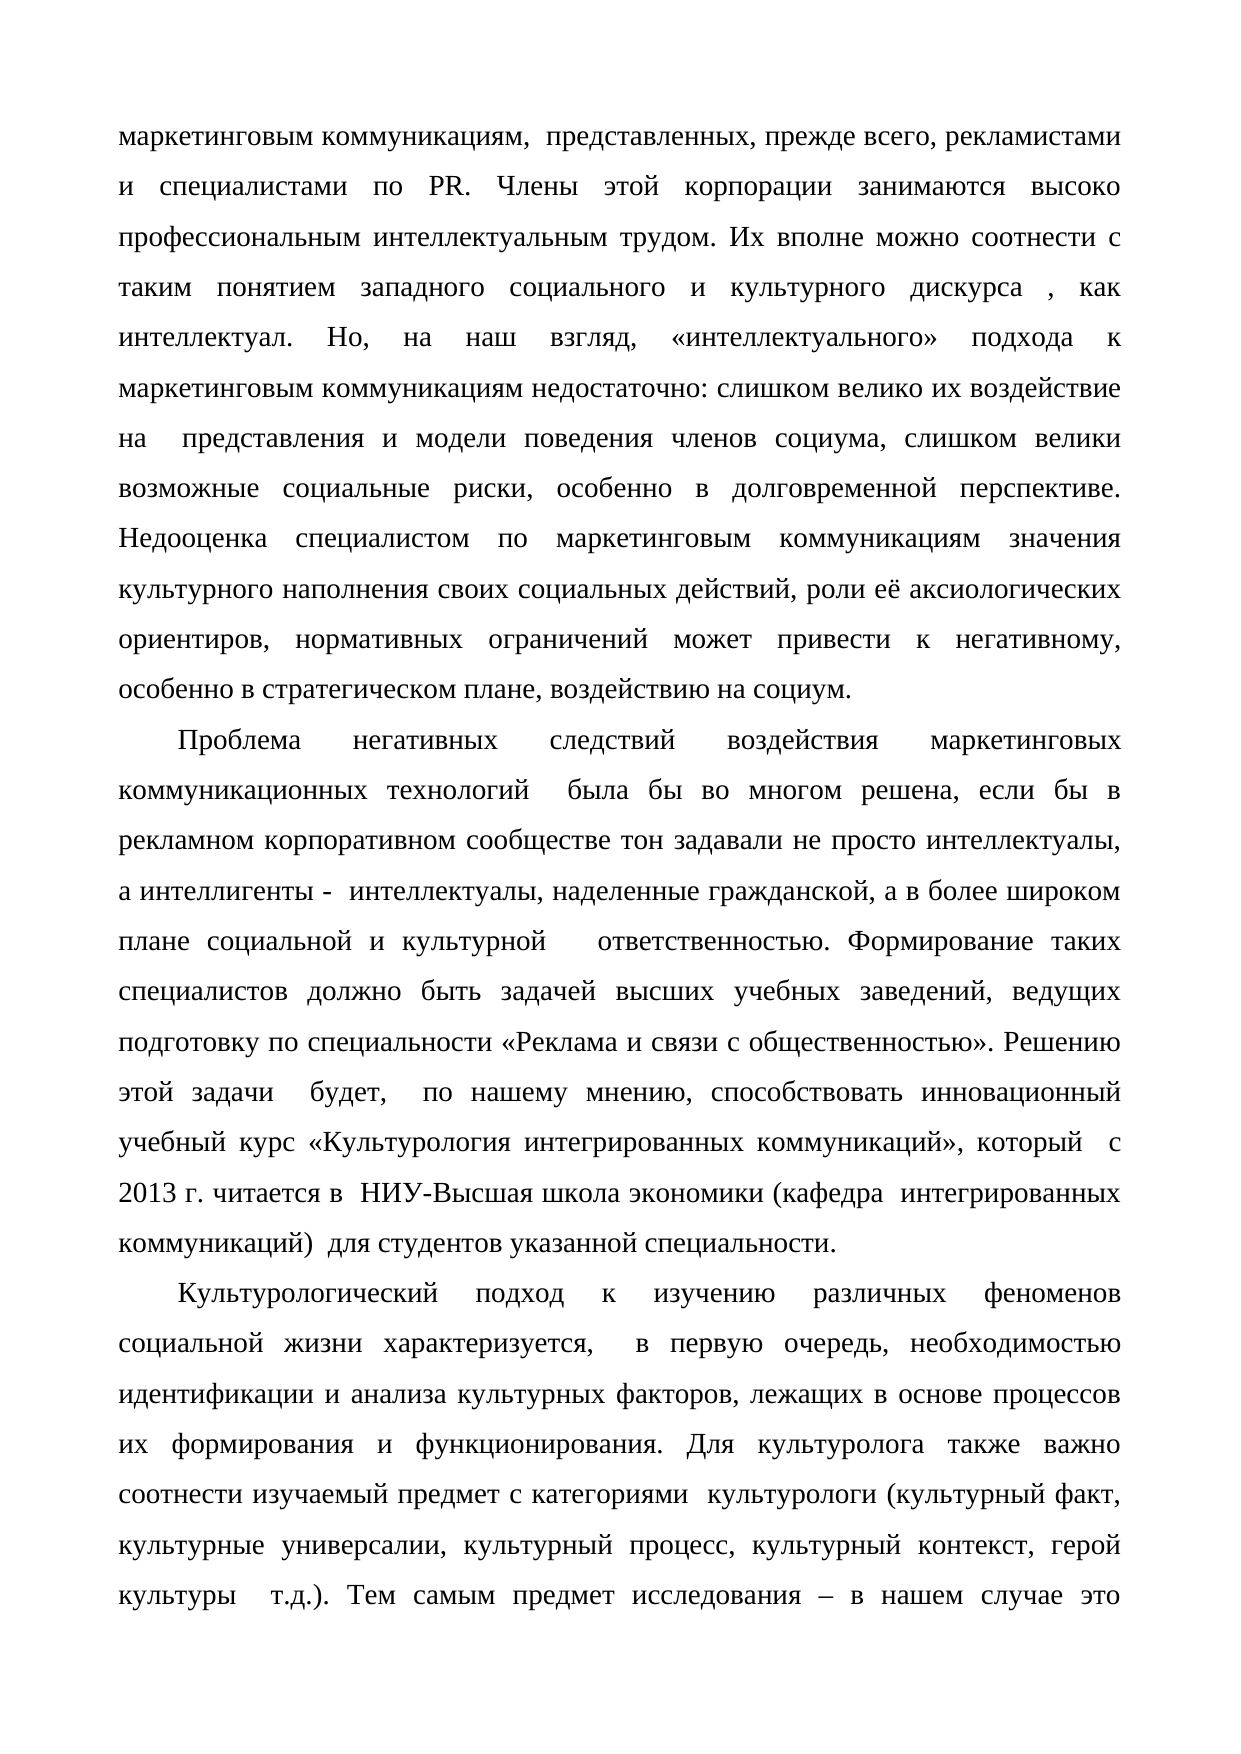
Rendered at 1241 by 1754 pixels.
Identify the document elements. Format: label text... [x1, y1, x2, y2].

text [118, 1275, 1122, 1611]
text Проблема негативных следствий воздействия маркетинговых коммуникационных технологий была бы во многом решена, если бы в рекламном корпоративном сообществе тон задавали не просто интеллектуалы, а интеллигенты - интеллектуалы, наделенные гражданской, а в более широком плане социальной и культурной ответственностью. Формирование таких специалистов должно быть задачей высших учебных заведений, ведущих подготовку по специальности «Реклама и связи с общественностью». Решению этой задачи будет, по нашему мнению, способствовать инновационный учебный курс «Культурология интегрированных коммуникаций», который с 2013 г. читается в НИУ-Высшая школа экономики (кафедра интегрированных коммуникаций) для студентов указанной специальности. [118, 722, 1122, 1258]
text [118, 118, 1122, 705]
